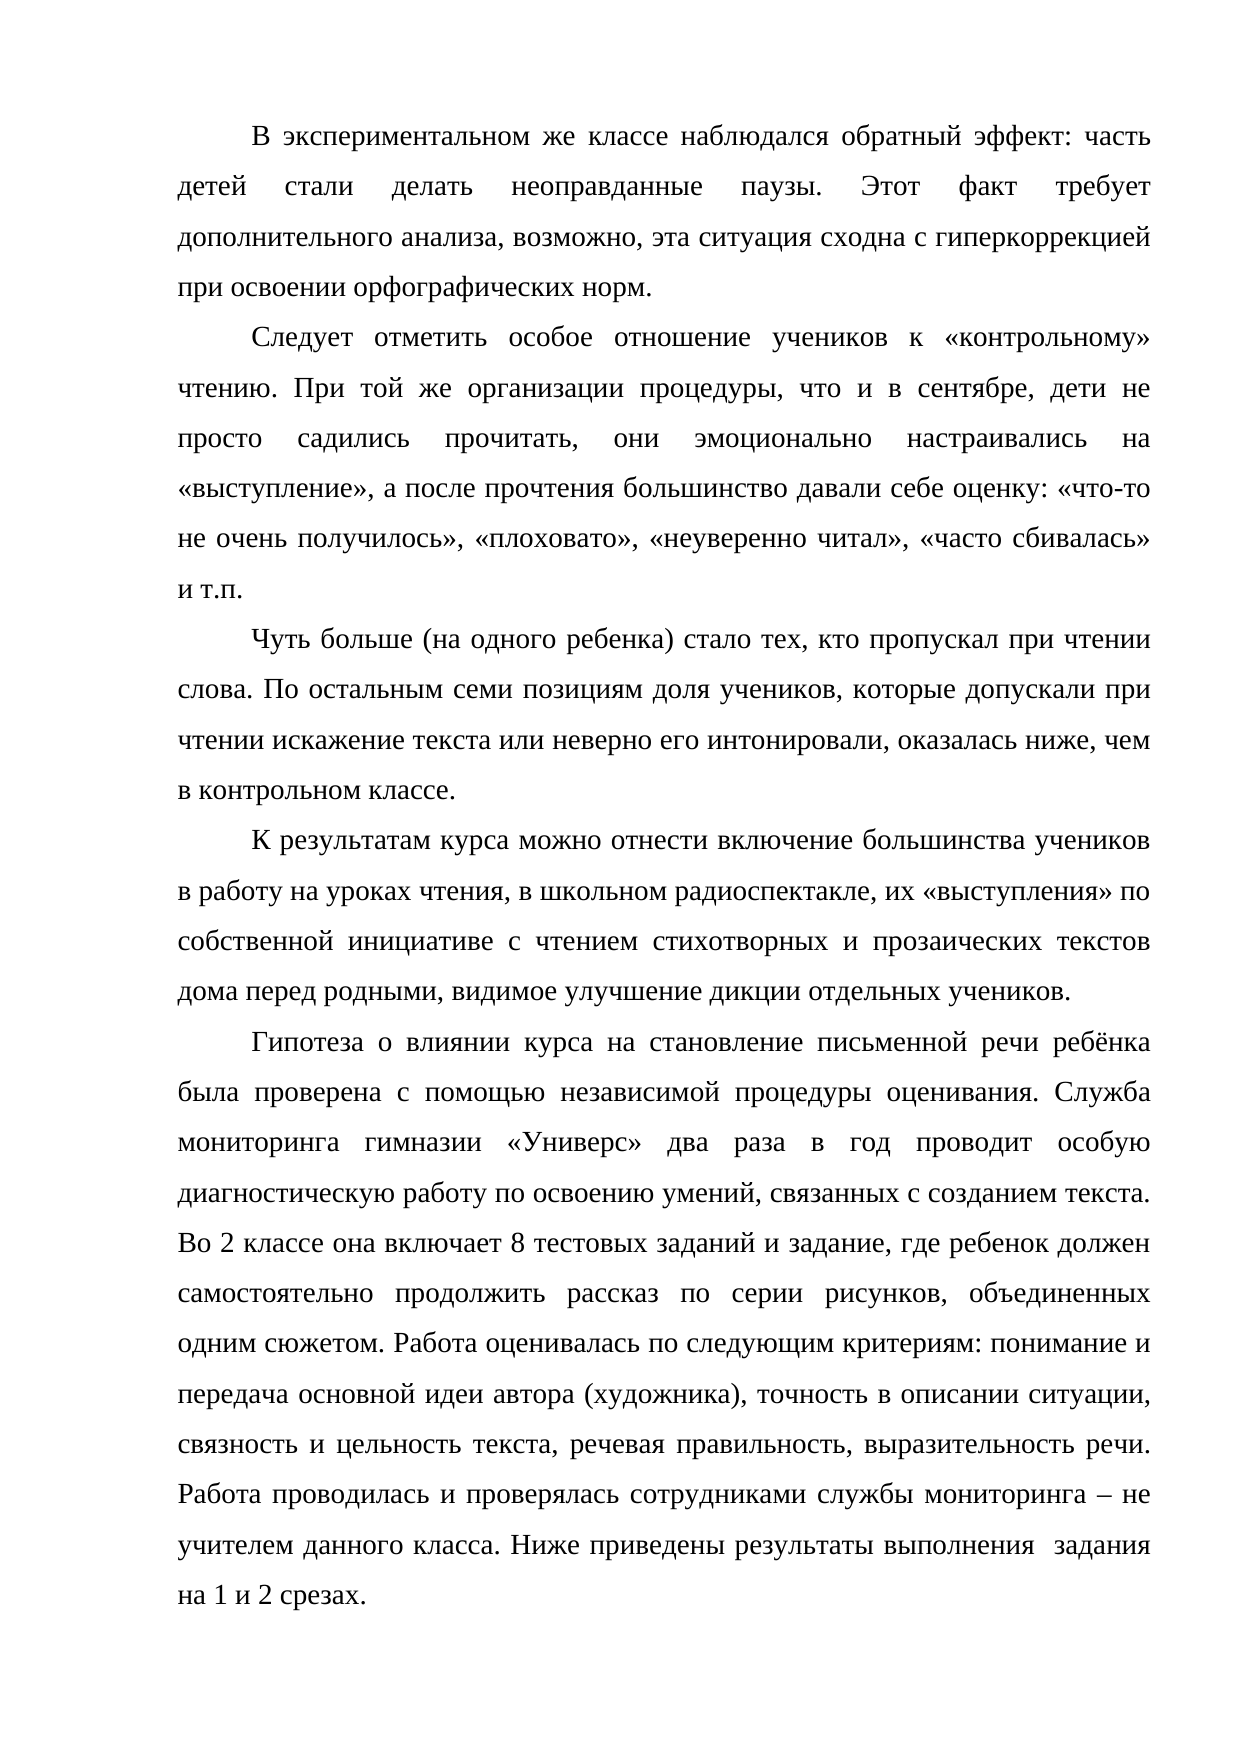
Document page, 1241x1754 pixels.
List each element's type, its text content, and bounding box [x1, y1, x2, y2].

text Гипотеза о влиянии курса на становление письменной речи ребёнка была проверена с помощью независимой процедуры оценивания. Служба мониторинга гимназии «Универс» два раза в год проводит особую диагностическую работу по освоению умений, связанных с созданием текста. Во 2 классе она включает 8 тестовых заданий и задание, где ребенок должен самостоятельно продолжить рассказ по серии рисунков, объединенных одним сюжетом. Работа оценивалась по следующим критериям: понимание и передача основной идеи автора (художника), точность в описании ситуации, связность и цельность текста, речевая правильность, выразительность речи. Работа проводилась и проверялась сотрудниками службы мониторинга – не учителем данного класса. Ниже приведены результаты выполнения задания на 1 и 2 срезах. [177, 1024, 1152, 1611]
text В экспериментальном же классе наблюдался обратный эффект: часть детей стали делать неоправданные паузы. Этот факт требует дополнительного анализа, возможно, эта ситуация сходна с гиперкоррекцией при освоении орфографических норм. [177, 118, 1152, 303]
text Чуть больше (на одного ребенка) стало тех, кто пропускал при чтении слова. По остальным семи позициям доля учеников, которые допускали при чтении искажение текста или неверно его интонировали, оказалась ниже, чем в контрольном классе. [177, 621, 1152, 806]
text Следует отметить особое отношение учеников к «контрольному» чтению. При той же организации процедуры, что и в сентябре, дети не просто садились прочитать, они эмоционально настраивались на «выступление», а после прочтения большинство давали себе оценку: «что-то не очень получилось», «плоховато», «неуверенно читал», «часто сбивалась» и т.п. [177, 319, 1152, 604]
text К результатам курса можно отнести включение большинства учеников в работу на уроках чтения, в школьном радиоспектакле, их «выступления» по собственной инициативе с чтением стихотворных и прозаических текстов дома перед родными, видимое улучшение дикции отдельных учеников. [177, 822, 1152, 1007]
